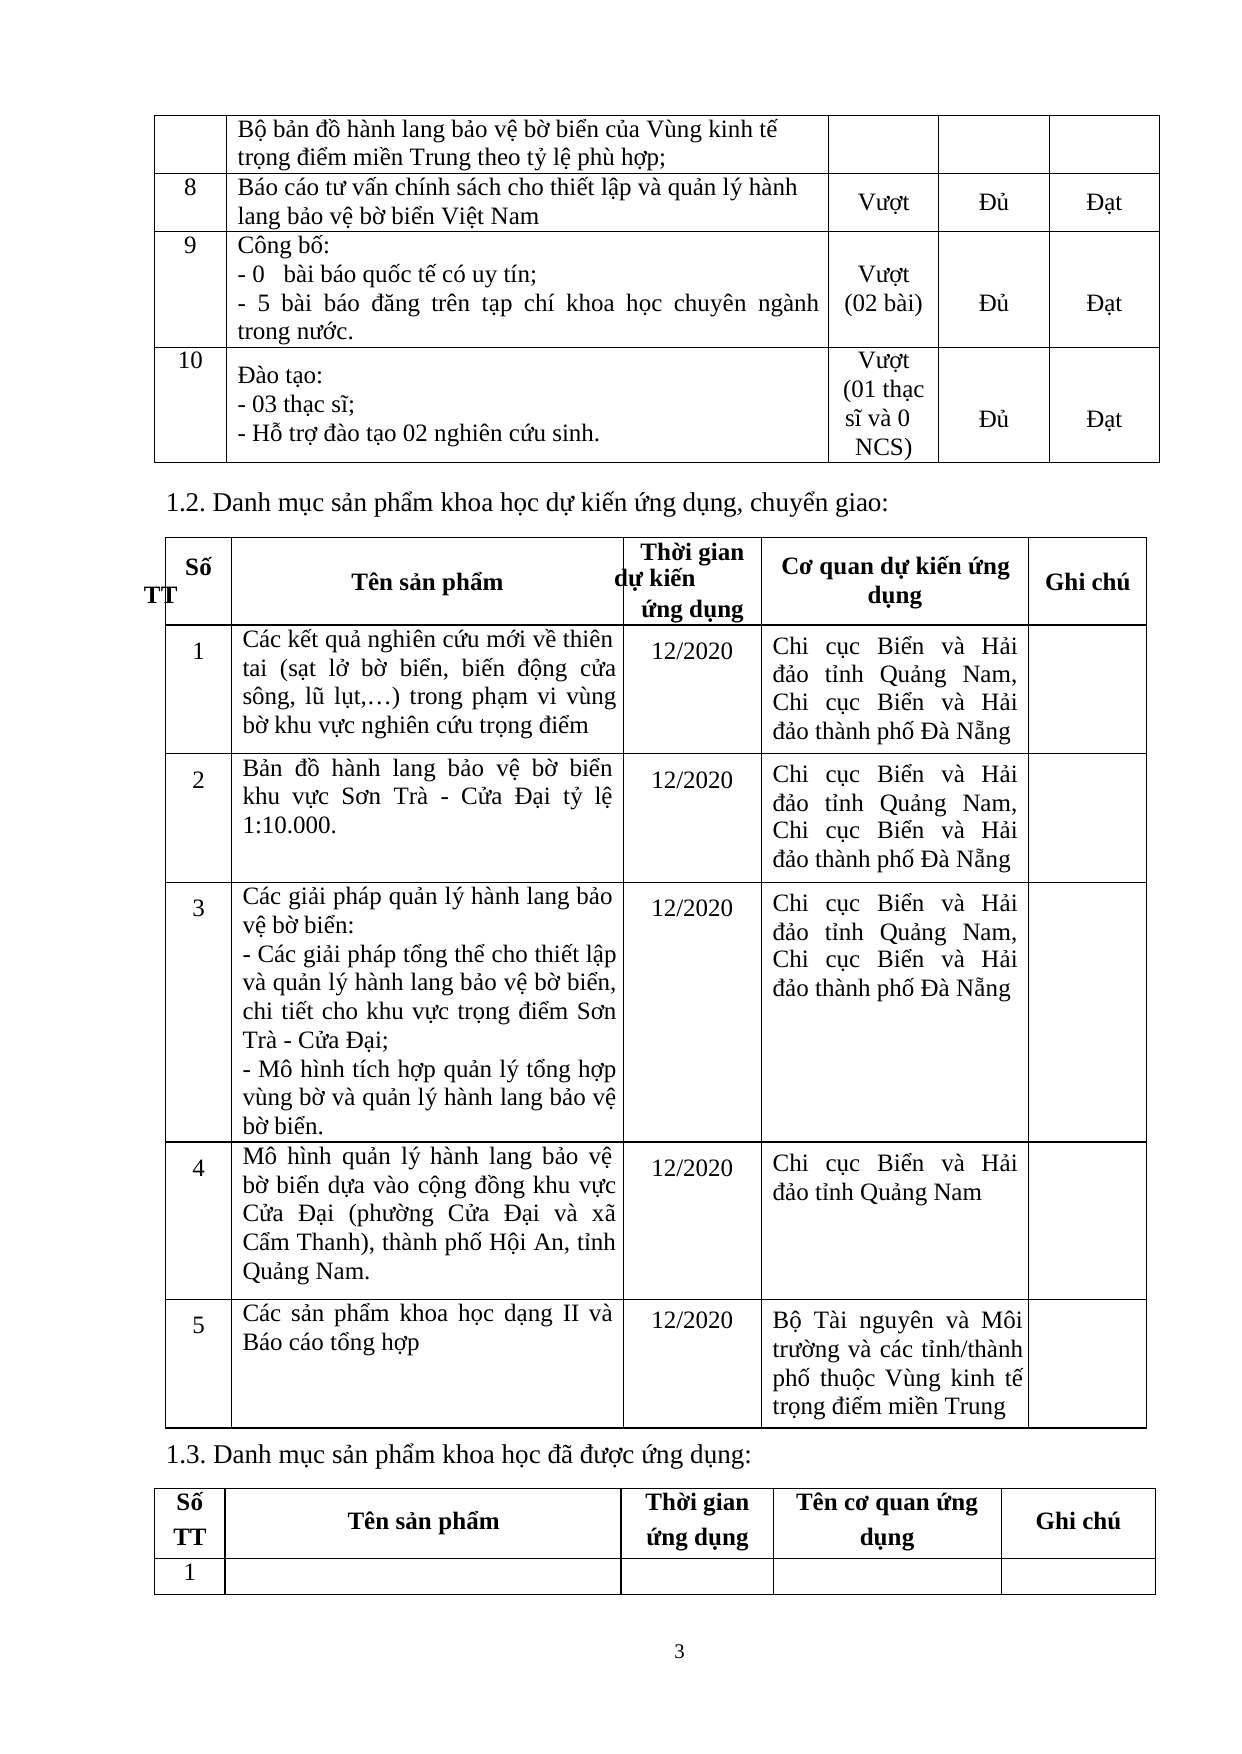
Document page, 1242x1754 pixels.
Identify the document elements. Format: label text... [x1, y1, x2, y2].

table_header [155, 116, 226, 173]
table_cell Báo cáo tư vấn chính sách cho thiết lập và quản lý hành lang bảo vệ bờ biển Việt Nam [227, 174, 828, 231]
table_header [939, 116, 1049, 173]
table_header Tên cơ quan ứng dụng [774, 1489, 1001, 1558]
table_cell Vượt (01 thạc sĩ và 0 NCS) [829, 348, 938, 462]
text TT dự kiến [144, 565, 1173, 607]
text 1.3. Danh mục sản phẩm khoa học đã được ứng dụng: [166, 1438, 1173, 1469]
text 1.2. Danh mục sản phẩm khoa học dự kiến ứng dụng, chuyển giao: [166, 487, 1173, 516]
table_cell Đạt [1050, 174, 1159, 231]
table_header Tên sản phẩm [226, 1489, 620, 1558]
table_cell Đủ [939, 174, 1049, 231]
table_cell Đào tạo: - 03 thạc sĩ; - Hỗ trợ đào tạo 02 nghiên cứu sinh. [227, 348, 828, 462]
table_cell 8 [155, 174, 226, 231]
table_header Ghi chú [1002, 1489, 1155, 1558]
table_header [1050, 116, 1159, 173]
table_cell Vượt (02 bài) [829, 232, 938, 347]
table_header Số TT [155, 1489, 224, 1558]
table_header Thời gian ứng dụng [622, 1489, 773, 1558]
table_cell [774, 1559, 1001, 1593]
table_header [829, 116, 938, 173]
table_cell Đạt [1050, 348, 1159, 462]
table_cell [622, 1559, 773, 1593]
table_cell 1 [155, 1559, 224, 1593]
table_cell Đủ [939, 232, 1049, 347]
table_cell 9 [155, 232, 226, 347]
table_cell [226, 1559, 620, 1593]
table_header Bộ bản đồ hành lang bảo vệ bờ biển của Vùng kinh tế trọng điểm miền Trung theo tỷ lệ phù hợp; [227, 116, 828, 173]
table_cell Công bố: - 0 bài báo quốc tế có uy tín; - 5 bài báo đăng trên tạp chí khoa học chuyên ngành trong nước. [227, 232, 828, 347]
table_cell Đủ [939, 348, 1049, 462]
table_cell [1002, 1559, 1155, 1593]
table_cell Đạt [1050, 232, 1159, 347]
table_cell Vượt [829, 174, 938, 231]
table_cell 10 [155, 348, 226, 462]
